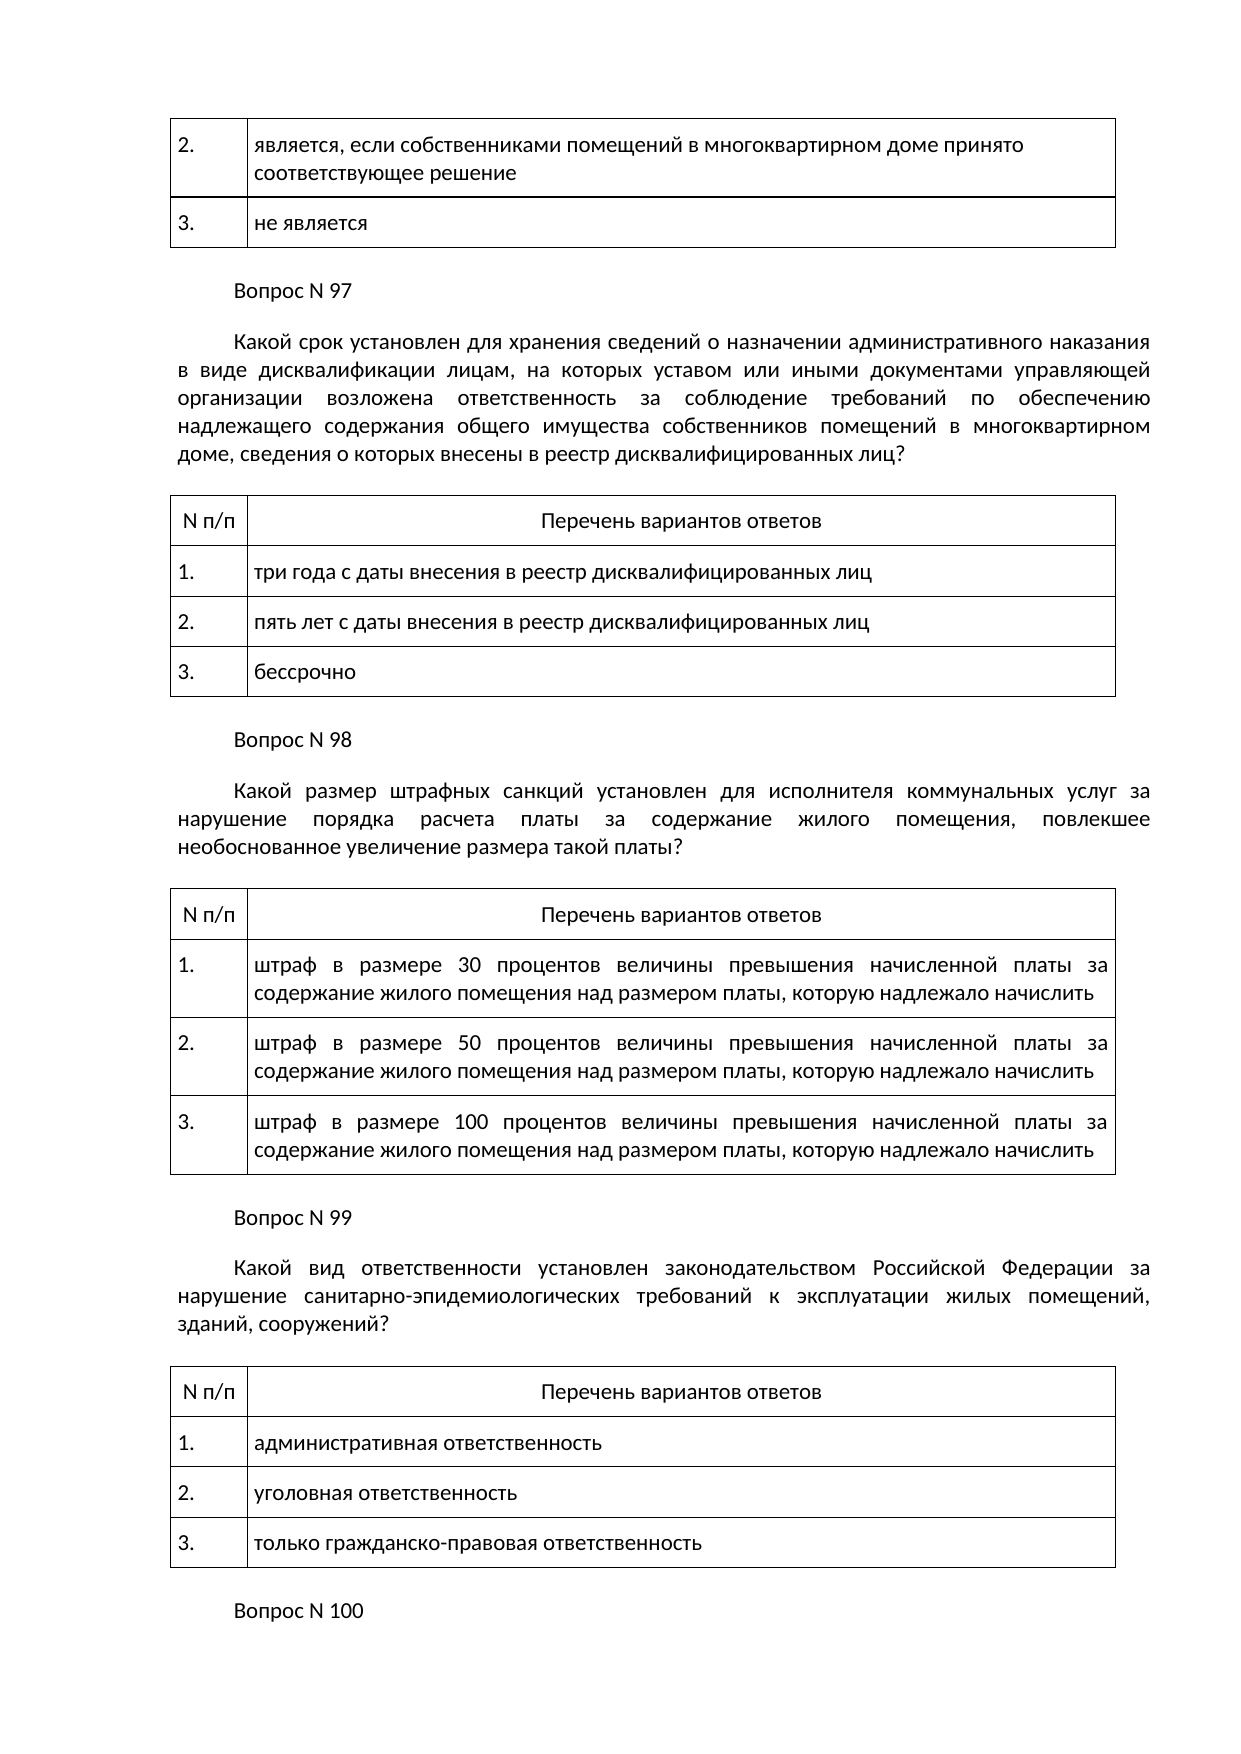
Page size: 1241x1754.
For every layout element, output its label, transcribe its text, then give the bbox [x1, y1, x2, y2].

table_cell 1. [171, 1417, 247, 1466]
table_header N п/п [171, 889, 247, 938]
table_cell 2. [171, 1467, 247, 1517]
text Вопрос N 97 [177, 276, 1152, 304]
text Какой вид ответственности установлен законодательством Российской Федерации за нарушение санитарно-эпидемиологических требований к эксплуатации жилых помещений, зданий, сооружений? [177, 1253, 1152, 1338]
table_cell административная ответственность [248, 1417, 1115, 1466]
table_header Перечень вариантов ответов [248, 1367, 1115, 1416]
table_cell уголовная ответственность [248, 1467, 1115, 1517]
table_cell 2. [171, 119, 247, 196]
table_cell штраф в размере 50 процентов величины превышения начисленной платы за содержание жилого помещения над размером платы, которую надлежало начислить [248, 1018, 1115, 1095]
text Какой срок установлен для хранения сведений о назначении административного наказания в виде дисквалификации лицам, на которых уставом или иными документами управляющей организации возложена ответственность за соблюдение требований по обеспечению надлежащего содержания общего имущества собственников помещений в многоквартирном доме, сведения о которых внесены в реестр дисквалифицированных лиц? [177, 327, 1152, 467]
table_cell 1. [171, 546, 247, 596]
table_cell 1. [171, 940, 247, 1017]
table_cell только гражданско-правовая ответственность [248, 1518, 1115, 1567]
table_header N п/п [171, 496, 247, 545]
table_cell 2. [171, 1018, 247, 1095]
table_cell 3. [171, 647, 247, 696]
table_cell пять лет с даты внесения в реестр дисквалифицированных лиц [248, 597, 1115, 646]
table_cell 3. [171, 1096, 247, 1173]
table_cell штраф в размере 100 процентов величины превышения начисленной платы за содержание жилого помещения над размером платы, которую надлежало начислить [248, 1096, 1115, 1173]
table_cell является, если собственниками помещений в многоквартирном доме принято соответствующее решение [248, 119, 1115, 196]
table_cell 3. [171, 1518, 247, 1567]
text Вопрос N 99 [177, 1203, 1152, 1231]
text Вопрос N 100 [177, 1596, 1152, 1624]
text Какой размер штрафных санкций установлен для исполнителя коммунальных услуг за нарушение порядка расчета платы за содержание жилого помещения, повлекшее необоснованное увеличение размера такой платы? [177, 776, 1152, 860]
table_cell штраф в размере 30 процентов величины превышения начисленной платы за содержание жилого помещения над размером платы, которую надлежало начислить [248, 940, 1115, 1017]
text Вопрос N 98 [177, 725, 1152, 753]
table_cell 2. [171, 597, 247, 646]
table_header Перечень вариантов ответов [248, 889, 1115, 938]
table_cell 3. [171, 198, 247, 247]
table_cell бессрочно [248, 647, 1115, 696]
table_cell не является [248, 198, 1115, 247]
table_header Перечень вариантов ответов [248, 496, 1115, 545]
table_header N п/п [171, 1367, 247, 1416]
table_cell три года с даты внесения в реестр дисквалифицированных лиц [248, 546, 1115, 596]
